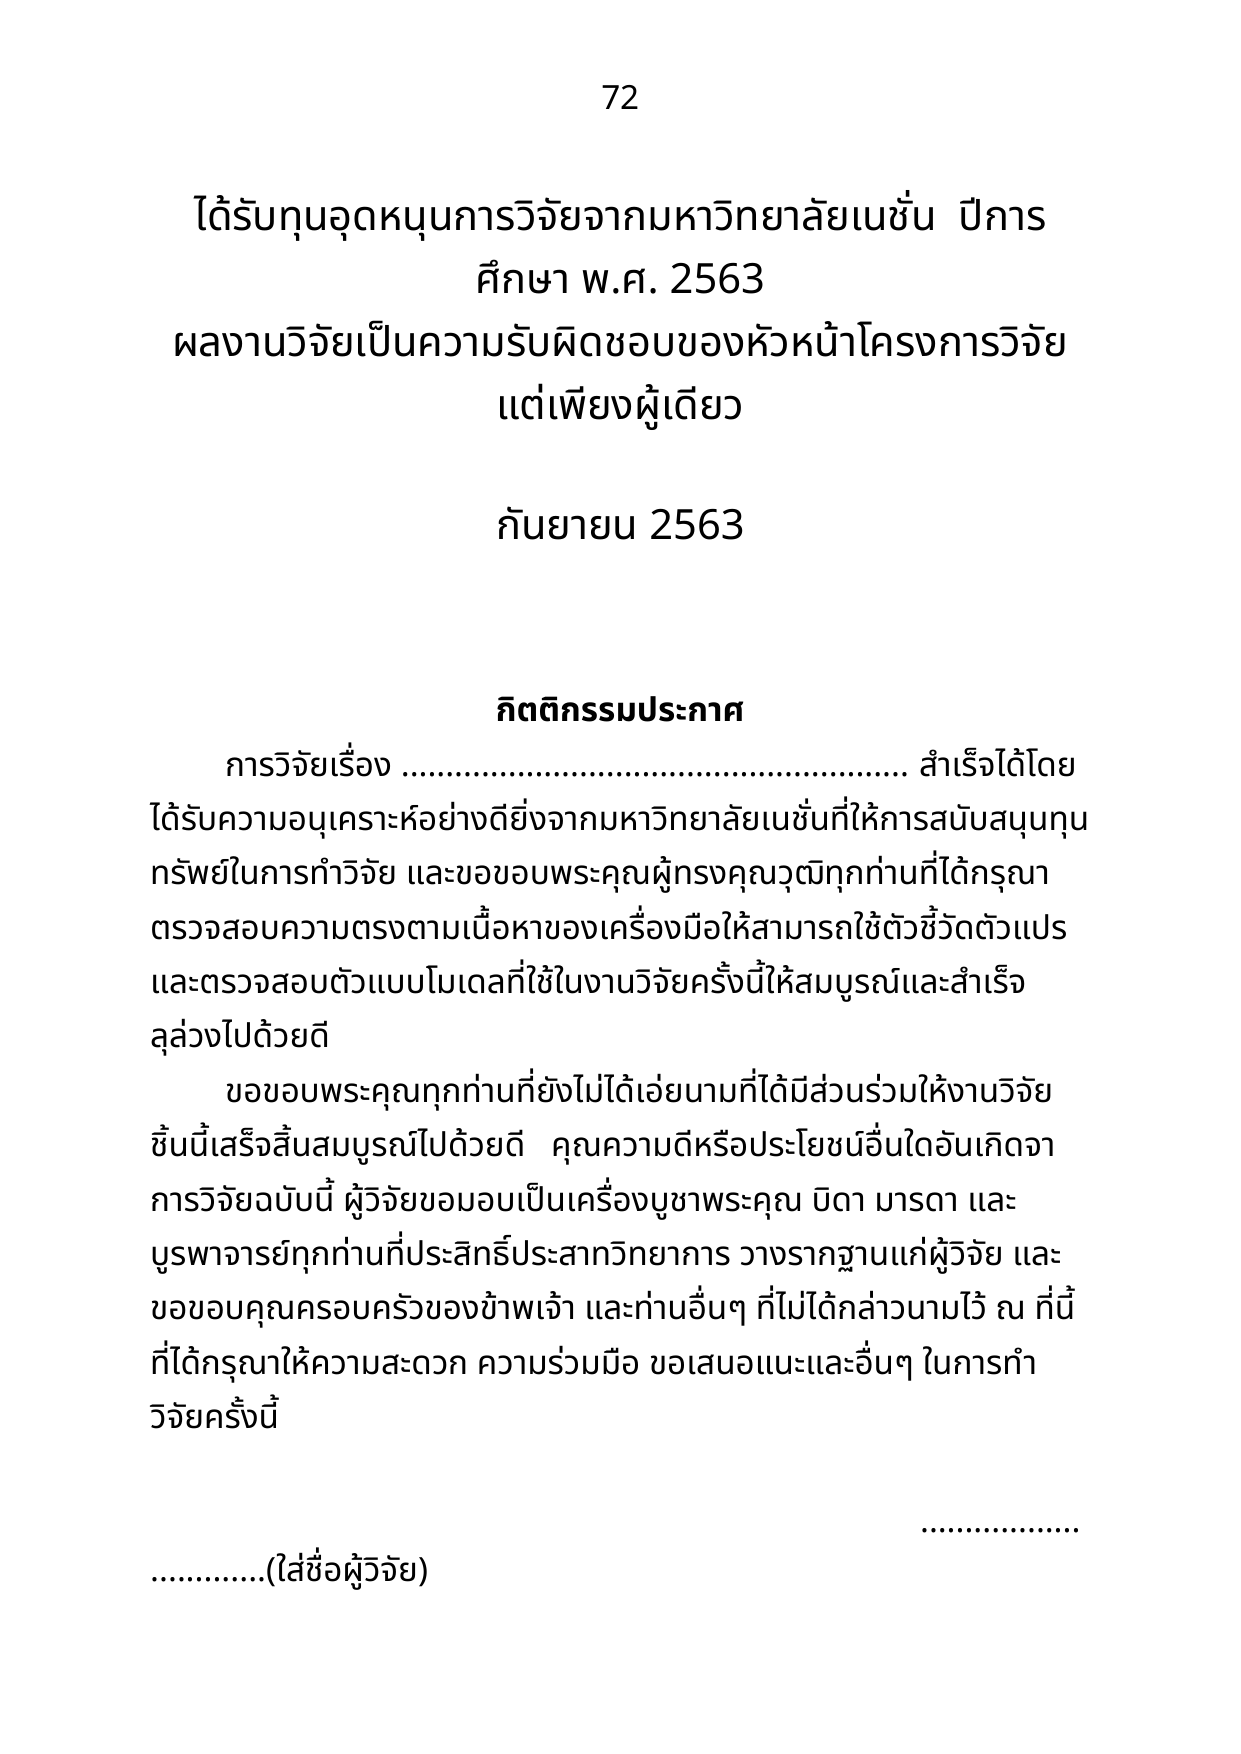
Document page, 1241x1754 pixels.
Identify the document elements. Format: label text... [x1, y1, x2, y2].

text กิตติกรรมประกาศ [150, 686, 1090, 736]
text ผลงานวิจัยเป็นความรับผิดชอบของหัวหน้าโครงการวิจัยแต่เพียงผู้เดียว [150, 312, 1090, 438]
text การวิจัยเรื่อง ......................................................... สำเร็จได้โดยได้รับความอนุเคราะห์อย่างดียิ่งจากมหาวิทยาลัยเนชั่นที่ให้การสนับสนุนทุนทรัพย์ในการทำวิจัย และขอขอบพระคุณผู้ทรงคุณวุฒิทุกท่านที่ได้กรุณาตรวจสอบความตรงตามเนื้อหาของเครื่องมือให้สามารถใช้ตัวชี้วัดตัวแปรและตรวจสอบตัวแบบโมเดลที่ใช้ในงานวิจัยครั้งนี้ให้สมบูรณ์และสำเร็จลุล่วงไปด้วยดี [150, 740, 1090, 1063]
text ...............................(ใส่ชื่อผู้วิจัย) [150, 1496, 1090, 1596]
text ได้รับทุนอุดหนุนการวิจัยจากมหาวิทยาลัยเนชั่น ปีการศึกษา พ.ศ. 2563 [150, 186, 1090, 312]
text กันยายน 2563 [150, 495, 1090, 558]
text ขอขอบพระคุณทุกท่านที่ยังไม่ได้เอ่ยนามที่ได้มีส่วนร่วมให้งานวิจัยชิ้นนี้เสร็จสิ้นสมบูรณ์ไปด้วยดี คุณความดีหรือประโยชน์อื่นใดอันเกิดจาการวิจัยฉบับนี้ ผู้วิจัยขอมอบเป็นเครื่องบูชาพระคุณ บิดา มารดา และบูรพาจารย์ทุกท่านที่ประสิทธิ์ประสาทวิทยาการ วางรากฐานแก่ผู้วิจัย และขอขอบคุณครอบครัวของข้าพเจ้า และท่านอื่นๆ ที่ไม่ได้กล่าวนามไว้ ณ ที่นี้ที่ได้กรุณาให้ความสะดวก ความร่วมมือ ขอเสนอแนะและอื่นๆ ในการทำวิจัยครั้งนี้ [150, 1067, 1090, 1443]
